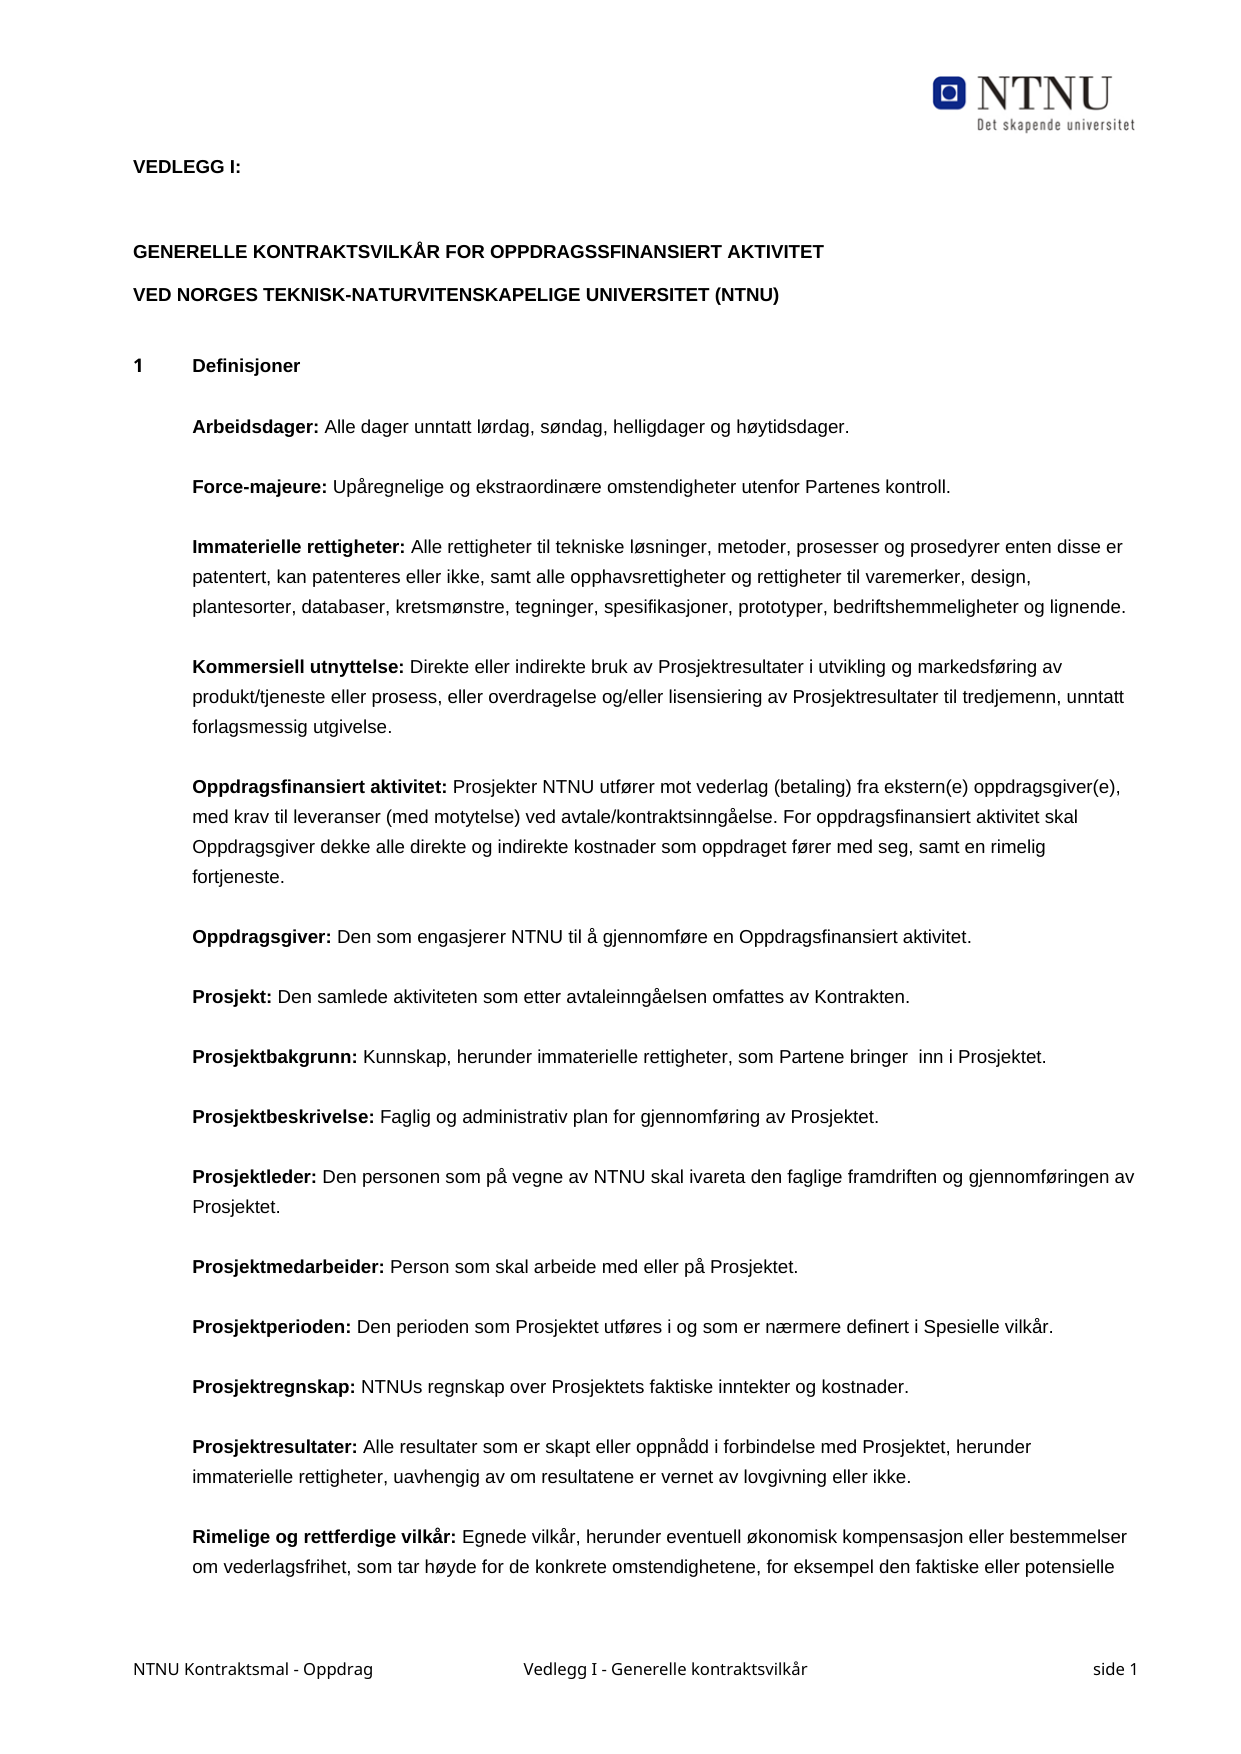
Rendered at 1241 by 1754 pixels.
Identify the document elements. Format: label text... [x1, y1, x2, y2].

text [192, 1518, 1137, 1578]
text Prosjektresultater: Alle resultater som er skapt eller oppnådd i forbindelse med Prosjektet, herunder immaterielle rettigheter, uavhengig av om resultatene er vernet av lovgivning eller ikke. [192, 1428, 1137, 1488]
text Oppdragsgiver: Den som engasjerer NTNU til å gjennomføre en Oppdragsfinansiert aktivitet. [192, 918, 1137, 948]
text Kommersiell utnyttelse: Direkte eller indirekte bruk av Prosjektresultater i utvikling og markedsføring av produkt/tjeneste eller prosess, eller overdragelse og/eller lisensiering av Prosjektresultater til tredjemenn, unntatt forlagsmessig utgivelse. [192, 648, 1137, 738]
picture [929, 73, 1140, 135]
text Prosjektregnskap: NTNUs regnskap over Prosjektets faktiske inntekter og kostnader. [192, 1368, 1137, 1398]
text 1 Definisjoner [133, 348, 1137, 378]
text Force-majeure: Upåregnelige og ekstraordinære omstendigheter utenfor Partenes kontroll. [192, 468, 1137, 498]
text Prosjekt: Den samlede aktiviteten som etter avtaleinngåelsen omfattes av Kontrakten. [192, 978, 1137, 1008]
text Prosjektleder: Den personen som på vegne av NTNU skal ivareta den faglige framdriften og gjennomføringen av Prosjektet. [192, 1158, 1137, 1218]
text Immaterielle rettigheter: Alle rettigheter til tekniske løsninger, metoder, prosesser og prosedyrer enten disse er patentert, kan patenteres eller ikke, samt alle opphavsrettigheter og rettigheter til varemerker, design, plantesorter, databaser, kretsmønstre, tegninger, spesifikasjoner, prototyper, bedriftshemmeligheter og lignende. [192, 528, 1137, 618]
text GENERELLE KONTRAKTSVILKÅR FOR OPPDRAGSSFINANSIERT AKTIVITET [133, 233, 1137, 263]
text Prosjektbakgrunn: Kunnskap, herunder immaterielle rettigheter, som Partene bringer inn i Prosjektet. [192, 1038, 1137, 1068]
text Prosjektbeskrivelse: Faglig og administrativ plan for gjennomføring av Prosjektet. [192, 1098, 1137, 1128]
text Prosjektmedarbeider: Person som skal arbeide med eller på Prosjektet. [192, 1248, 1137, 1278]
text VEDLEGG I: [133, 148, 1137, 178]
text VED NORGES TEKNISK-NATURVITENSKAPELIGE UNIVERSITET (NTNU) [133, 275, 1137, 305]
text Arbeidsdager: Alle dager unntatt lørdag, søndag, helligdager og høytidsdager. [192, 408, 1137, 438]
text Prosjektperioden: Den perioden som Prosjektet utføres i og som er nærmere definert i Spesielle vilkår. [192, 1308, 1137, 1338]
text Oppdragsfinansiert aktivitet: Prosjekter NTNU utfører mot vederlag (betaling) fra ekstern(e) oppdragsgiver(e), med krav til leveranser (med motytelse) ved avtale/kontraktsinngåelse. For oppdragsfinansiert aktivitet skal Oppdragsgiver dekke alle direkte og indirekte kostnader som oppdraget fører med seg, samt en rimelig fortjeneste. [192, 768, 1137, 888]
